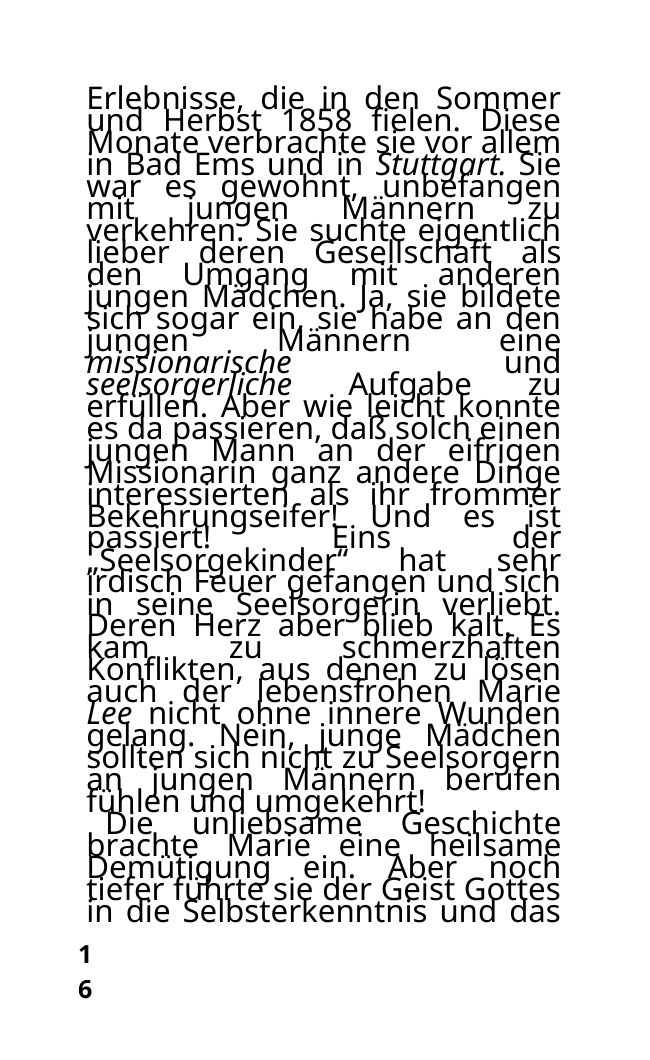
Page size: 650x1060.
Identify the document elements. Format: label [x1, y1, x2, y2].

text [86, 817, 561, 927]
text [86, 92, 561, 817]
